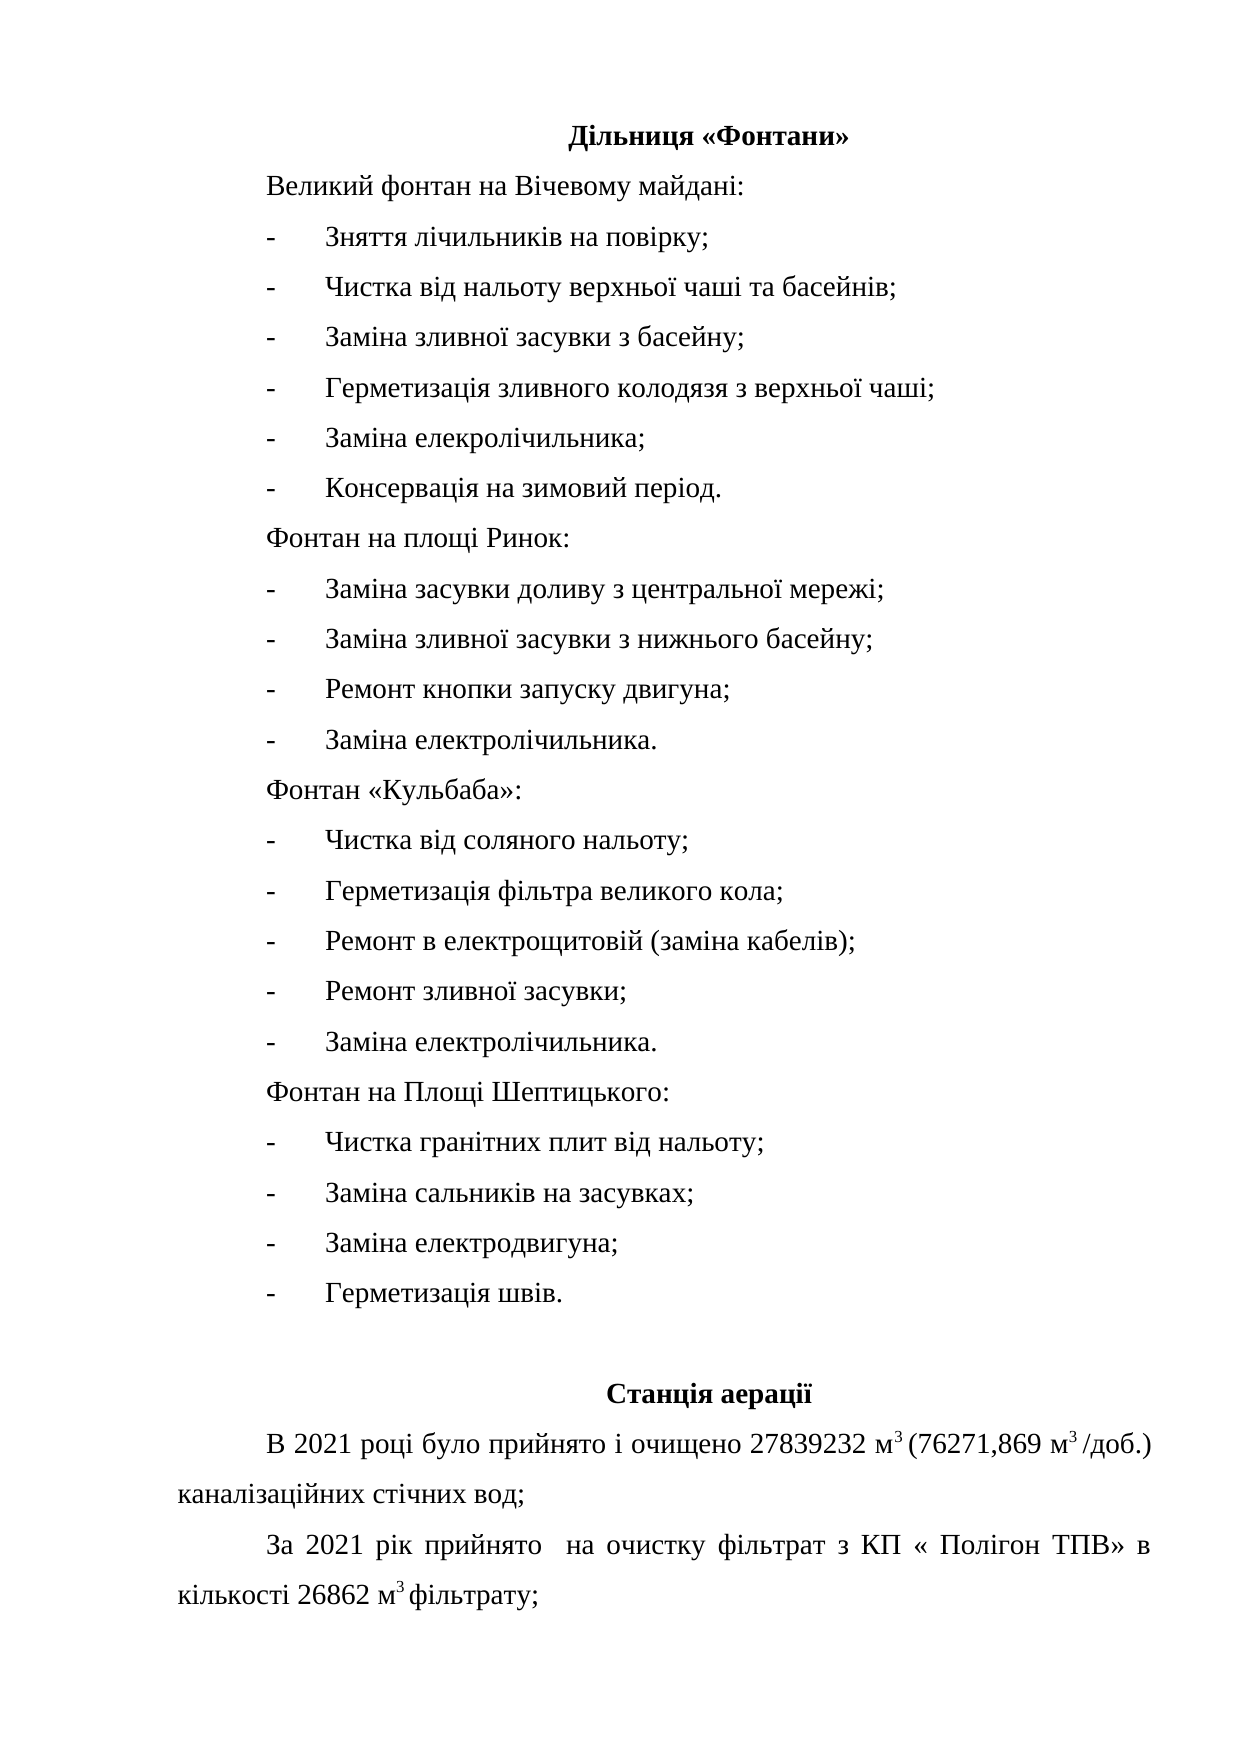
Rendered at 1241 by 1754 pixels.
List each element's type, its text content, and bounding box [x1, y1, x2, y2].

text Фонтан «Кульбаба»: [177, 772, 1152, 806]
list Ремонт кнопки запуску двигуна; [177, 672, 1152, 705]
list Заміна засувки доливу з центральної мережі; [177, 571, 1152, 604]
list Заміна електродвигуна; [177, 1225, 1152, 1258]
list Герметизація фільтра великого кола; [177, 873, 1152, 906]
text Дільниця «Фонтани» [177, 118, 1152, 152]
list Заміна сальників на засувках; [177, 1175, 1152, 1208]
text Фонтан на Площі Шептицького: [177, 1074, 1152, 1108]
text Великий фонтан на Вічевому майдані: [177, 168, 1152, 202]
list Заміна зливної засувки з басейну; [177, 319, 1152, 353]
list Зняття лічильників на повірку; [177, 219, 1152, 252]
list Консервація на зимовий період. [177, 470, 1152, 504]
list Ремонт в електрощитовій (заміна кабелів); [177, 923, 1152, 957]
text За 2021 рік прийнято на очистку фільтрат з КП « Полігон ТПВ» в кількості 26862 м3 фільтрату; [177, 1527, 1152, 1611]
list Герметизація зливного колодязя з верхньої чаші; [177, 370, 1152, 403]
list Герметизація швів. [177, 1275, 1152, 1309]
list Заміна електролічильника. [177, 1024, 1152, 1057]
list Заміна елекролічильника; [177, 420, 1152, 453]
list Заміна зливної засувки з нижнього басейну; [177, 621, 1152, 655]
list Заміна електролічильника. [177, 722, 1152, 755]
list Чистка від нальоту верхньої чаші та басейнів; [177, 269, 1152, 303]
text В 2021 році було прийнято і очищено 27839232 м3 (76271,869 м3 /доб.) каналізаційних стічних вод; [177, 1426, 1152, 1510]
list Чистка гранітних плит від нальоту; [177, 1124, 1152, 1158]
text Фонтан на площі Ринок: [177, 521, 1152, 554]
list Чистка від соляного нальоту; [177, 822, 1152, 856]
list Ремонт зливної засувки; [177, 973, 1152, 1007]
text Станція аерації [177, 1376, 1152, 1409]
